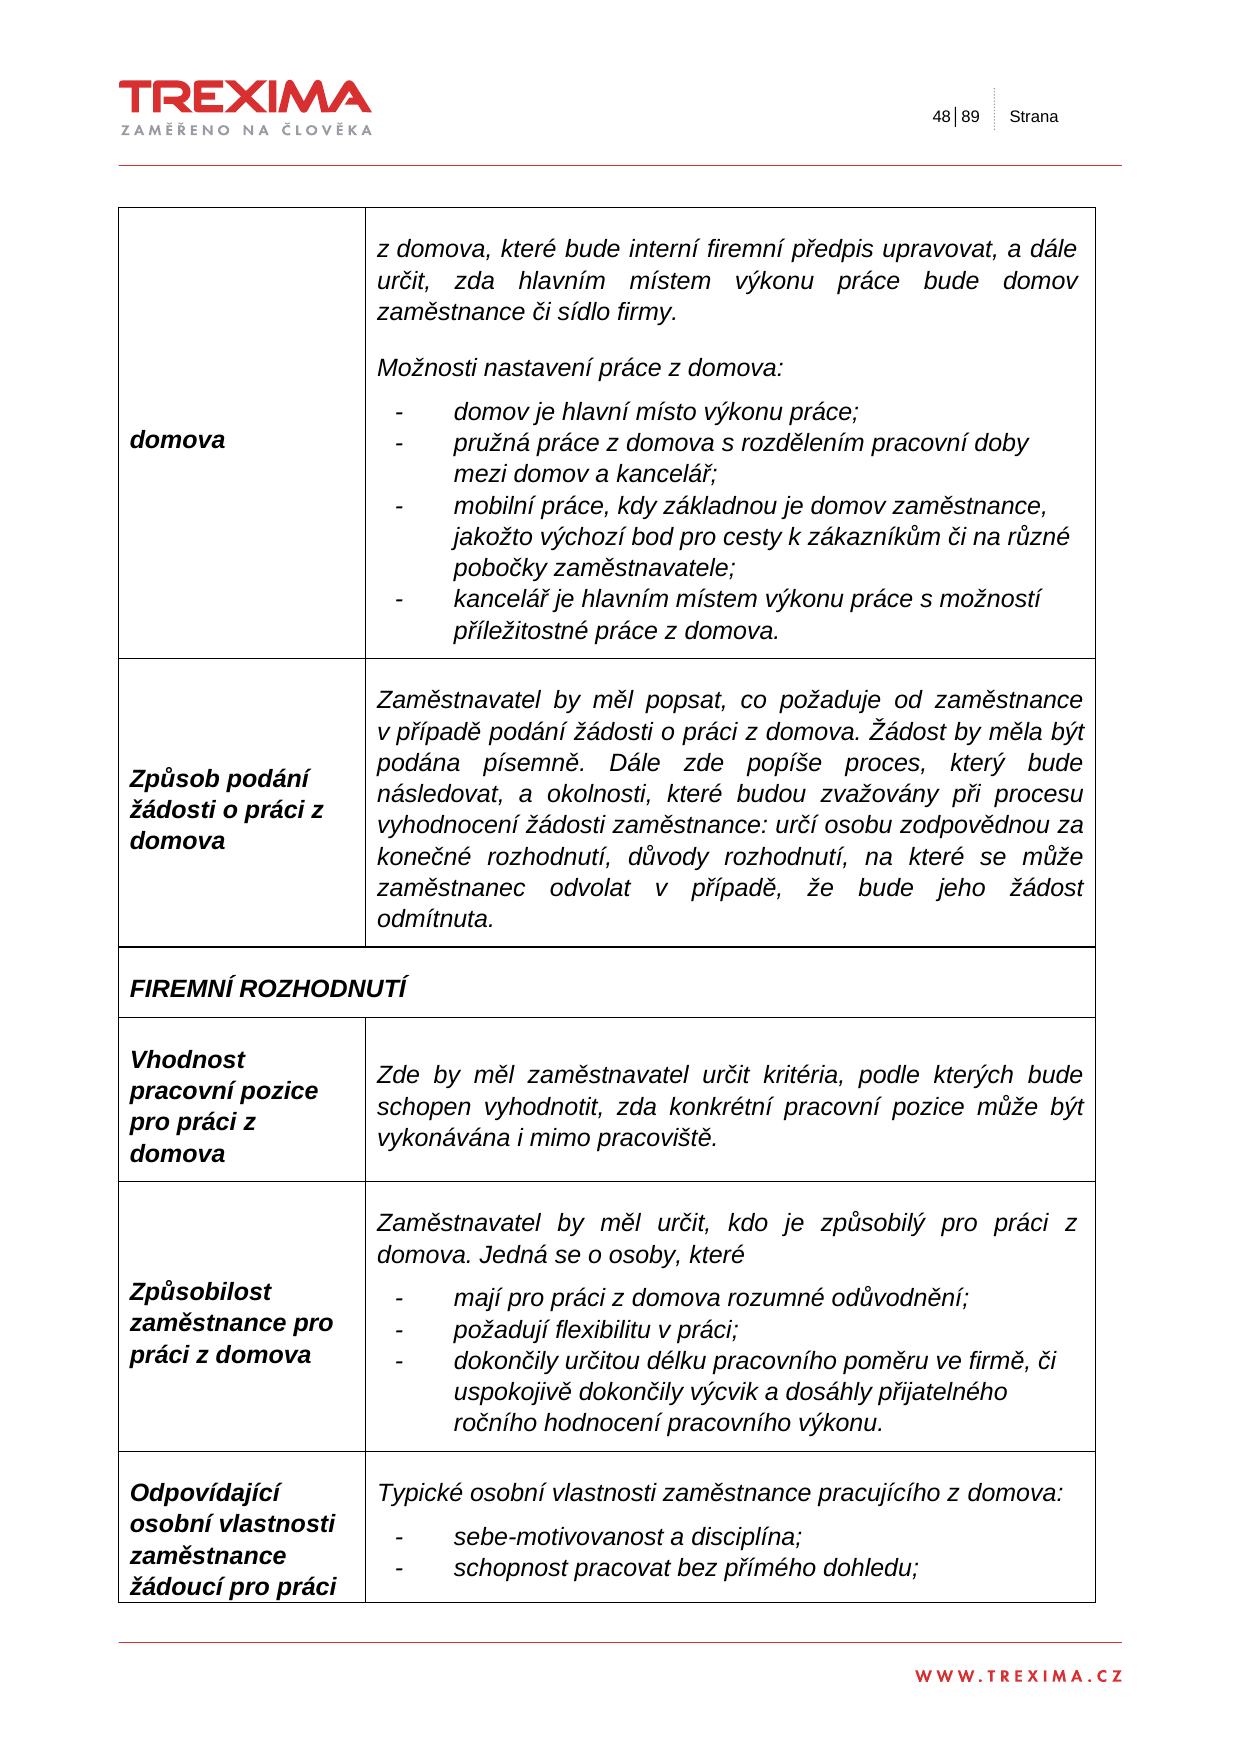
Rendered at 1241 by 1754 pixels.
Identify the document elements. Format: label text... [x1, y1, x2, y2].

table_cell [119, 208, 365, 658]
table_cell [366, 208, 1095, 658]
table_cell Způsob podání žádosti o práci z domova [119, 659, 365, 946]
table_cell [366, 1452, 1095, 1602]
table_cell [119, 1452, 365, 1602]
table_cell Zaměstnavatel by měl určit, kdo je způsobilý pro práci z domova. Jedná se o osoby, které mají pro práci z domova rozumné odůvodnění; požadují flexibilitu v práci; dokončily určitou délku pracovního poměru ve firmě, či uspokojivě dokončily výcvik a dosáhly přijatelného ročního hodnocení pracovního výkonu. [366, 1182, 1095, 1451]
table_cell Zde by měl zaměstnavatel určit kritéria, podle kterých bude schopen vyhodnotit, zda konkrétní pracovní pozice může být vykonávána i mimo pracoviště. [366, 1018, 1095, 1181]
table_cell Zaměstnavatel by měl popsat, co požaduje od zaměstnance v případě podání žádosti o práci z domova. Žádost by měla být podána písemně. Dále zde popíše proces, který bude následovat, a okolnosti, které budou zvažovány při procesu vyhodnocení žádosti zaměstnance: určí osobu zodpovědnou za konečné rozhodnutí, důvody rozhodnutí, na které se může zaměstnanec odvolat v případě, že bude jeho žádost odmítnuta. [366, 659, 1095, 946]
table_cell Vhodnost pracovní pozice pro práci z domova [119, 1018, 365, 1181]
table_cell FIREMNÍ ROZHODNUTÍ [119, 948, 1095, 1017]
table_cell Způsobilost zaměstnance pro práci z domova [119, 1182, 365, 1451]
